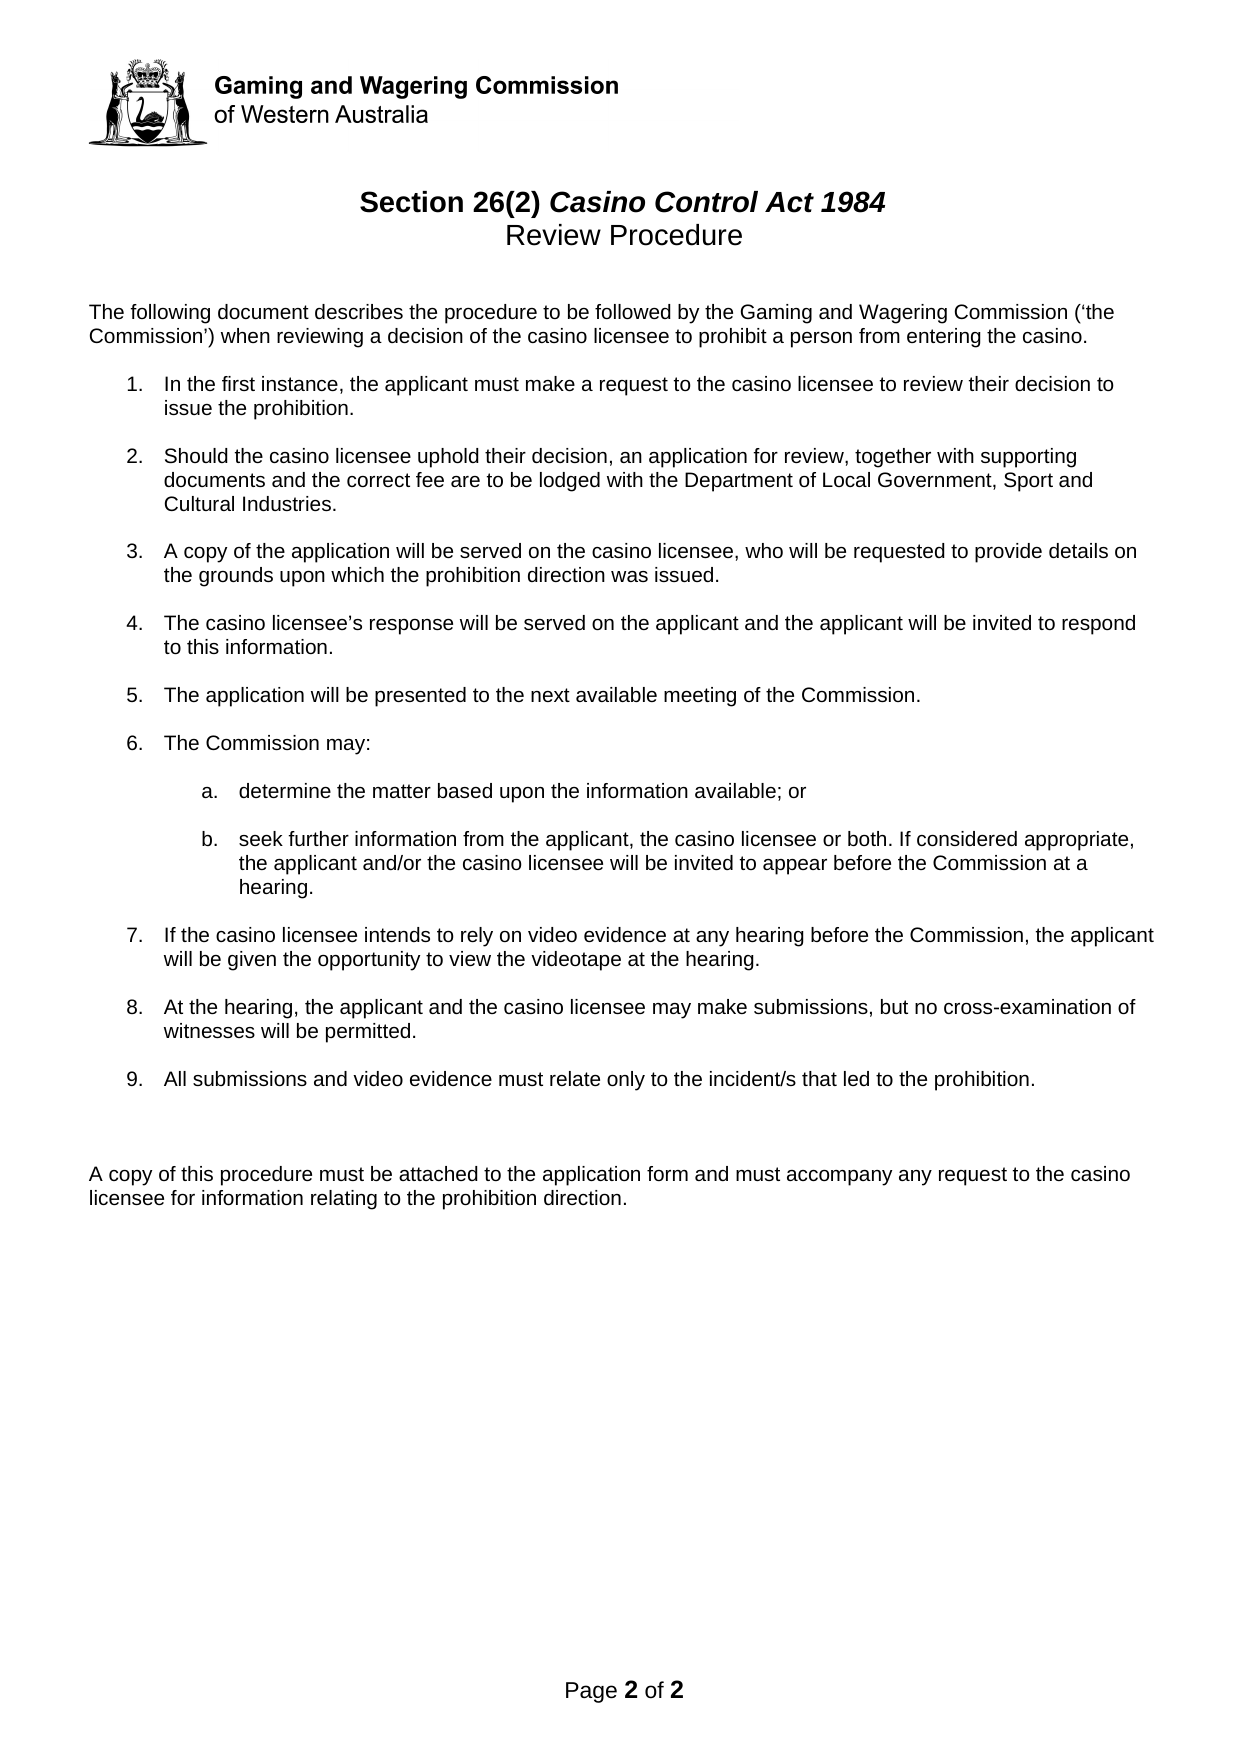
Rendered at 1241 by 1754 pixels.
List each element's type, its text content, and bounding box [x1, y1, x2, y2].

text The following document describes the procedure to be followed by the Gaming and Wagering Commission (‘the Commission’) when reviewing a decision of the casino licensee to prohibit a person from entering the casino. [89, 300, 1159, 348]
list seek further information from the applicant, the casino licensee or both. If considered appropriate, the applicant and/or the casino licensee will be invited to appear before the Commission at a hearing. [201, 827, 1159, 899]
list If the casino licensee intends to rely on video evidence at any hearing before the Commission, the applicant will be given the opportunity to view the videotape at the hearing. [126, 923, 1159, 971]
list All submissions and video evidence must relate only to the incident/s that led to the prohibition. [126, 1066, 1159, 1090]
text Section 26(2) Casino Control Act 1984 [89, 185, 1159, 218]
text Review Procedure [89, 218, 1159, 252]
list A copy of the application will be served on the casino licensee, who will be requested to provide details on the grounds upon which the prohibition direction was issued. [126, 539, 1159, 587]
list In the first instance, the applicant must make a request to the casino licensee to review their decision to issue the prohibition. [126, 372, 1159, 419]
list Should the casino licensee uphold their decision, an application for review, together with supporting documents and the correct fee are to be lodged with the Department of Local Government, Sport and Cultural Industries. [126, 443, 1159, 515]
list determine the matter based upon the information available; or [201, 779, 1159, 803]
list The casino licensee’s response will be served on the applicant and the applicant will be invited to respond to this information. [126, 611, 1159, 659]
list The application will be presented to the next available meeting of the Commission. [126, 683, 1159, 707]
text A copy of this procedure must be attached to the application form and must accompany any request to the casino licensee for information relating to the prohibition direction. [89, 1162, 1159, 1210]
list At the hearing, the applicant and the casino licensee may make submissions, but no cross-examination of witnesses will be permitted. [126, 994, 1159, 1042]
list The Commission may: [126, 731, 1159, 755]
picture [88, 59, 739, 152]
